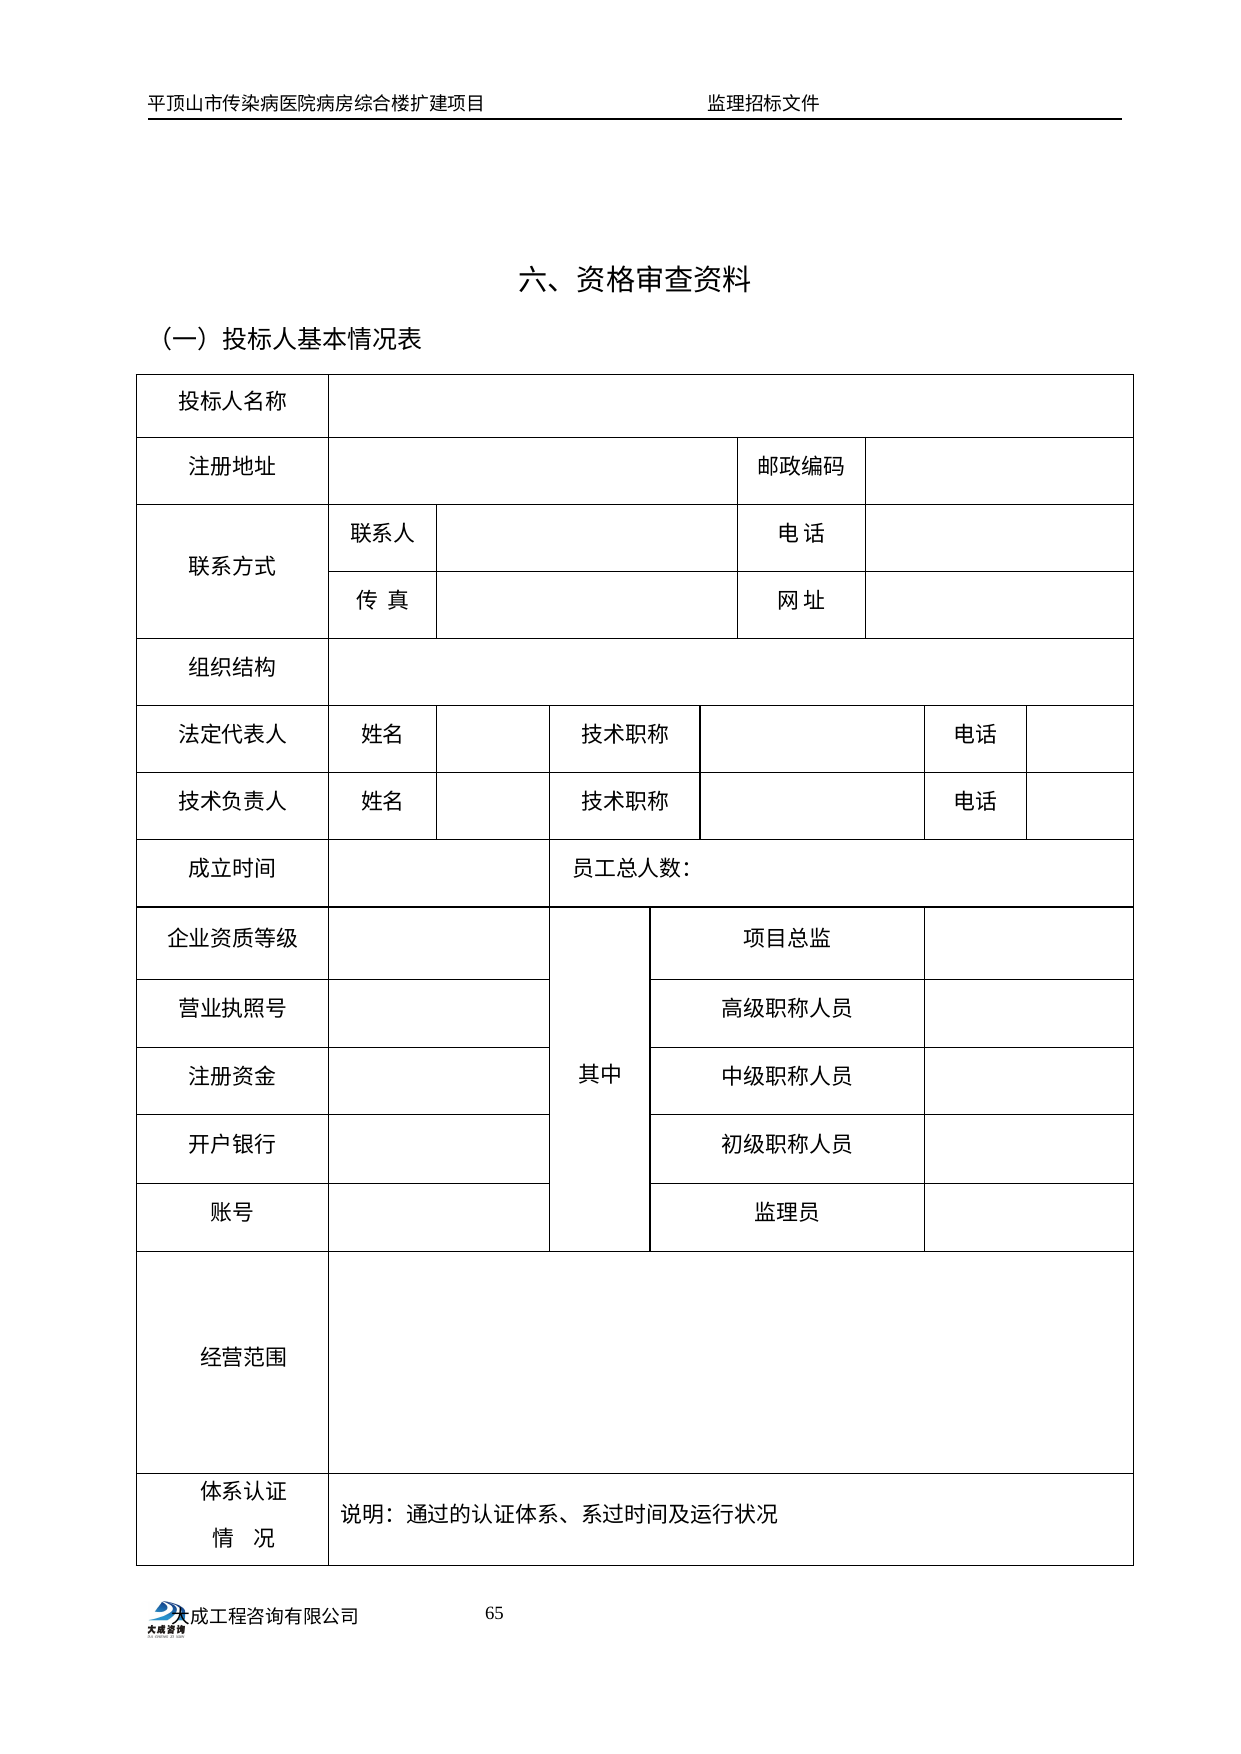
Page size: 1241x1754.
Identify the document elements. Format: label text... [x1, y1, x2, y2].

table_cell 注册地址 [137, 438, 328, 504]
picture [147, 1601, 186, 1638]
table_cell 高级职称人员 [651, 980, 924, 1047]
table_cell 姓名 [329, 706, 436, 772]
table_cell 中级职称人员 [651, 1048, 924, 1114]
table_cell [925, 908, 1133, 979]
table_cell 电话 [925, 773, 1026, 839]
table_cell [329, 1115, 549, 1183]
table_cell 项目总监 [651, 908, 924, 979]
table_cell [866, 572, 1133, 638]
table_cell 账号 [137, 1184, 328, 1251]
table_cell [701, 773, 924, 839]
table_cell 技术职称 [550, 773, 699, 839]
table_cell [925, 1115, 1133, 1183]
table_cell [925, 1184, 1133, 1251]
table_cell 体系认证 情 况 [137, 1474, 328, 1565]
table_cell 传 真 [329, 572, 436, 638]
table_cell 其中 [550, 908, 649, 1251]
table_cell 联系方式 [137, 505, 328, 638]
table_cell 法定代表人 [137, 706, 328, 772]
table_cell 开户银行 [137, 1115, 328, 1183]
table_cell [925, 980, 1133, 1047]
table_cell [701, 706, 924, 772]
table_cell [866, 438, 1133, 504]
table_cell [1027, 706, 1133, 772]
table_cell [329, 1184, 549, 1251]
table_cell [329, 840, 549, 906]
table_cell [437, 572, 737, 638]
table_cell [329, 1048, 549, 1114]
table_cell [1027, 773, 1133, 839]
table_cell [437, 706, 549, 772]
table_cell [329, 980, 549, 1047]
table_cell 技术职称 [550, 706, 699, 772]
table_cell 技术负责人 [137, 773, 328, 839]
table_cell 电 话 [738, 505, 865, 571]
table_cell 电话 [925, 706, 1026, 772]
table_cell [329, 639, 1133, 705]
table_cell 注册资金 [137, 1048, 328, 1114]
table_cell 说明：通过的认证体系、系过时间及运行状况 [329, 1474, 1133, 1565]
table_cell 经营范围 [137, 1252, 328, 1473]
table_cell [329, 1252, 1133, 1473]
table_cell 监理员 [651, 1184, 924, 1251]
table_cell [329, 438, 737, 504]
table_cell 初级职称人员 [651, 1115, 924, 1183]
table_cell 企业资质等级 [137, 908, 328, 979]
table_cell 网 址 [738, 572, 865, 638]
table_cell [866, 505, 1133, 571]
table_cell 联系人 [329, 505, 436, 571]
table_cell 员工总人数： [550, 840, 1133, 906]
table_header 投标人名称 [137, 375, 328, 437]
table_cell [329, 908, 549, 979]
table_cell 姓名 [329, 773, 436, 839]
table_cell [925, 1048, 1133, 1114]
text （一）投标人基本情况表 [148, 320, 1122, 356]
table_cell 营业执照号 [137, 980, 328, 1047]
text 六、资格审查资料 [148, 257, 1122, 299]
table_cell 组织结构 [137, 639, 328, 705]
table_cell [437, 773, 549, 839]
table_cell 成立时间 [137, 840, 328, 906]
table_header [329, 375, 1133, 437]
table_cell 邮政编码 [738, 438, 865, 504]
table_cell [437, 505, 737, 571]
